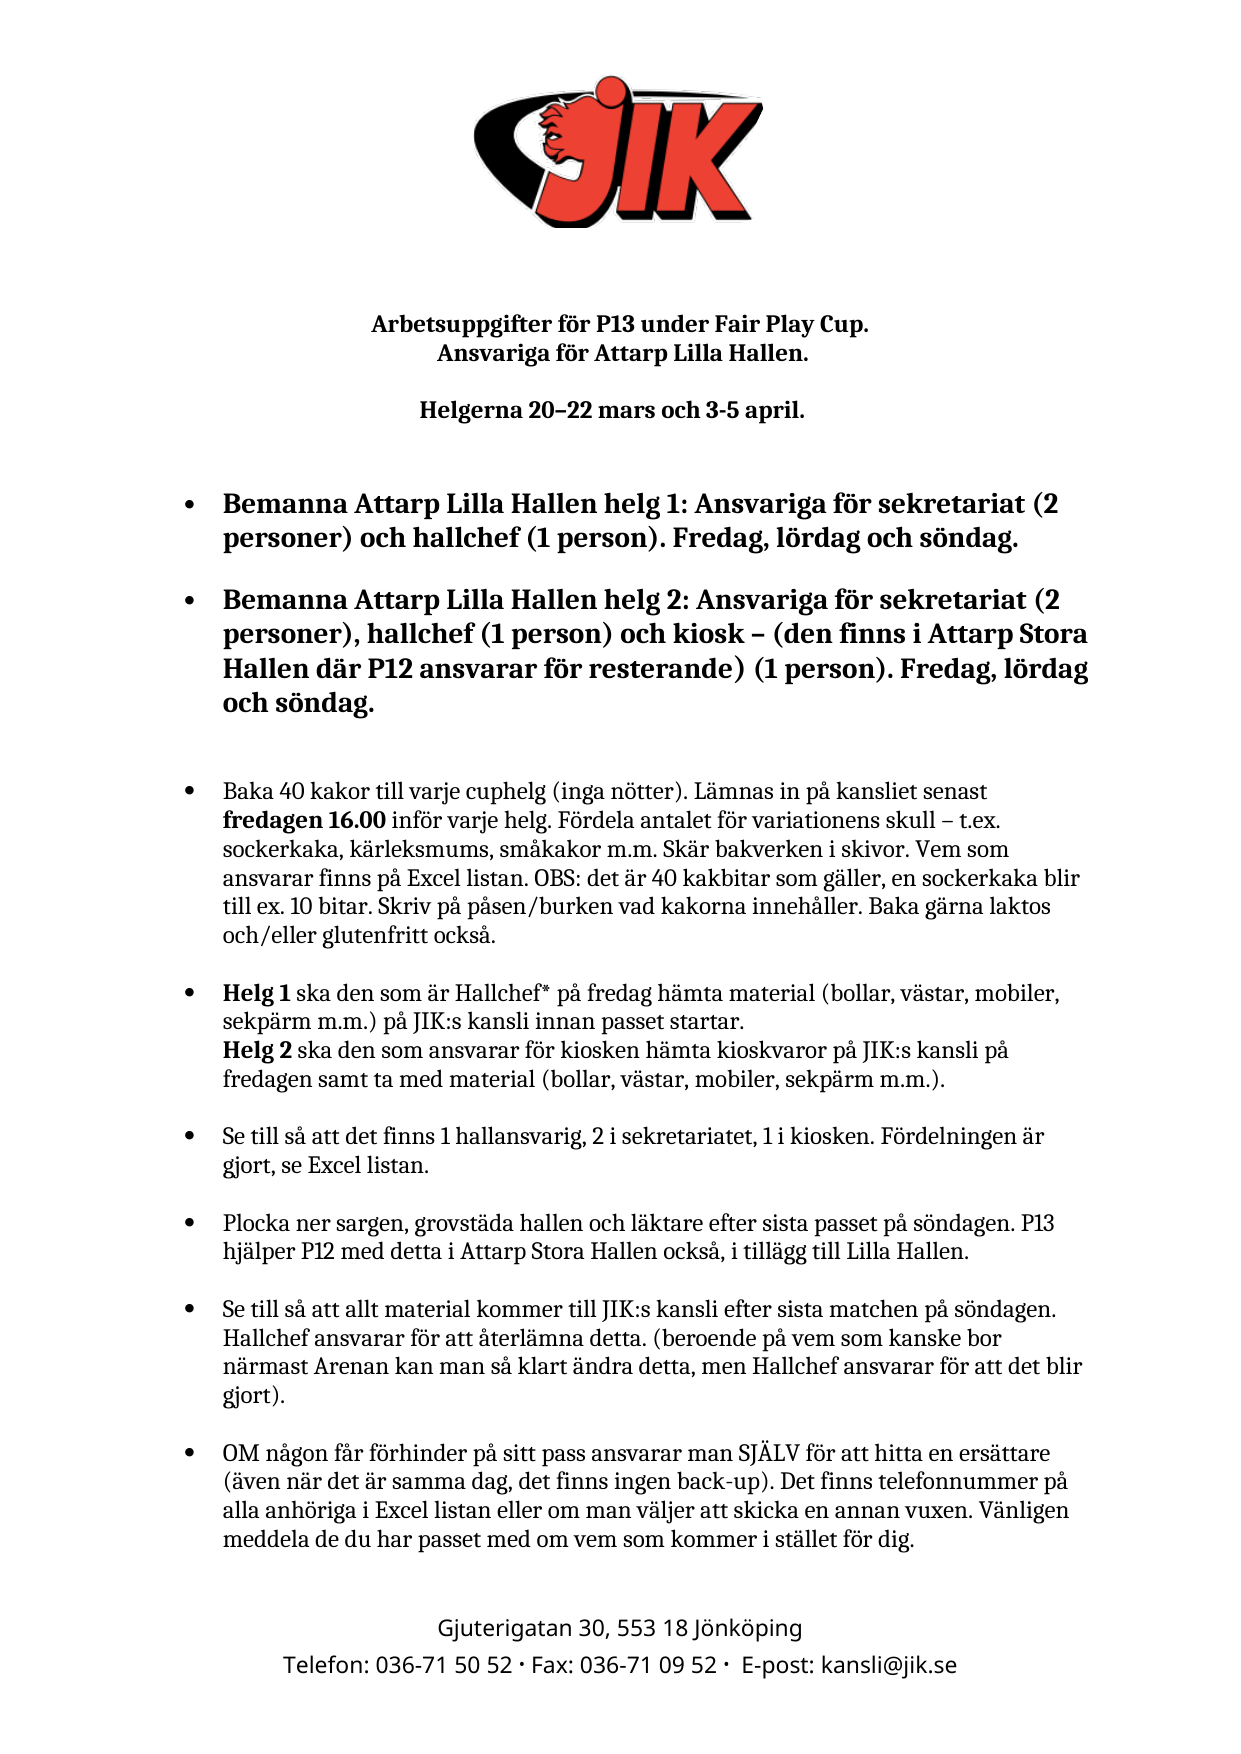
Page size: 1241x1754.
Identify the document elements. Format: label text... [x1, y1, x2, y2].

text Arbetsuppgifter för P13 under Fair Play Cup. [148, 310, 1093, 339]
list Bemanna Attarp Lilla Hallen helg 1: Ansvariga för sekretariat (2 personer) och hallchef (1 person). Fredag, lördag och söndag. [185, 487, 1093, 583]
list OM någon får förhinder på sitt pass ansvarar man SJÄLV för att hitta en ersättare (även när det är samma dag, det finns ingen back-up). Det finns telefonnummer på alla anhöriga i Excel listan eller om man väljer att skicka en annan vuxen. Vänligen meddela de du har passet med om vem som kommer i stället för dig. [185, 1438, 1093, 1582]
list Baka 40 kakor till varje cuphelg (inga nötter). Lämnas in på kansliet senast fredagen 16.00 inför varje helg. Fördela antalet för variationens skull – t.ex. sockerkaka, kärleksmums, småkakor m.m. Skär bakverken i skivor. Vem som ansvarar finns på Excel listan. OBS: det är 40 kakbitar som gäller, en sockerkaka blir till ex. 10 bitar. Skriv på påsen/burken vad kakorna innehåller. Baka gärna laktos och/eller glutenfritt också. [185, 777, 1093, 950]
list Plocka ner sargen, grovstäda hallen och läktare efter sista passet på söndagen. P13 hjälper P12 med detta i Attarp Stora Hallen också, i tillägg till Lilla Hallen. [185, 1208, 1093, 1266]
text Helgerna 20–22 mars och 3-5 april. [148, 396, 1093, 425]
text Ansvariga för Attarp Lilla Hallen. [148, 339, 1093, 368]
list Se till så att allt material kommer till JIK:s kansli efter sista matchen på söndagen. Hallchef ansvarar för att återlämna detta. (beroende på vem som kanske bor närmast Arenan kan man så klart ändra detta, men Hallchef ansvarar för att det blir gjort). [185, 1295, 1093, 1410]
list Se till så att det finns 1 hallansvarig, 2 i sekretariatet, 1 i kiosken. Fördelningen är gjort, se Excel listan. [185, 1122, 1093, 1180]
list Helg 1 ska den som är Hallchef* på fredag hämta material (bollar, västar, mobiler, sekpärm m.m.) på JIK:s kansli innan passet startar. Helg 2 ska den som ansvarar för kiosken hämta kioskvaror på JIK:s kansli på fredagen samt ta med material (bollar, västar, mobiler, sekpärm m.m.). [185, 978, 1093, 1093]
list Bemanna Attarp Lilla Hallen helg 2: Ansvariga för sekretariat (2 personer), hallchef (1 person) och kiosk – (den finns i Attarp Stora Hallen där P12 ansvarar för resterande) (1 person). Fredag, lördag och söndag. [185, 583, 1093, 720]
